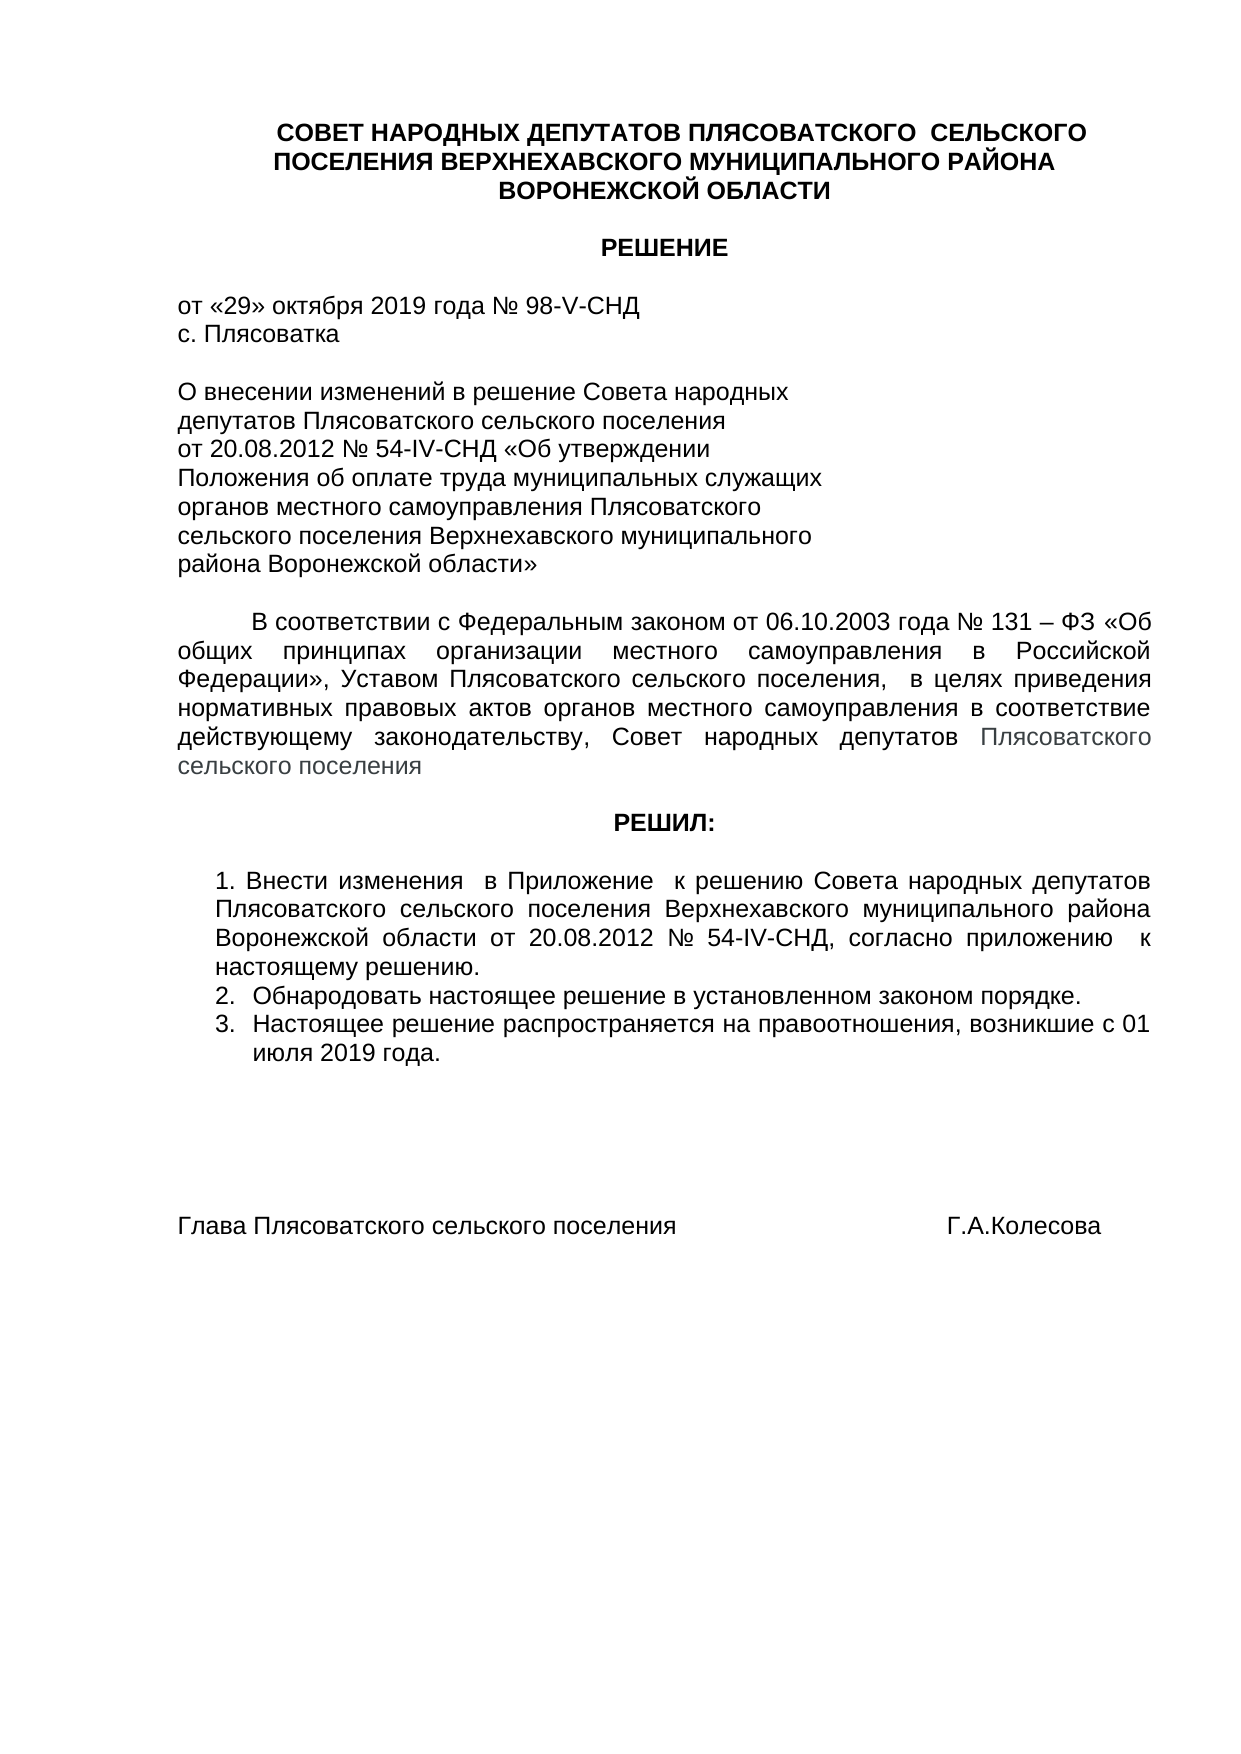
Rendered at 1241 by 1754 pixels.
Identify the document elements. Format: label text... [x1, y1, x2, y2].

text сельского поселения Верхнехавского муниципального [177, 521, 1152, 549]
text СОВЕТ НАРОДНЫХ ДЕПУТАТОВ ПЛЯСОВАТСКОГО СЕЛЬСКОГО ПОСЕЛЕНИЯ ВЕРХНЕХАВСКОГО МУНИЦИПАЛЬНОГО РАЙОНА ВОРОНЕЖСКОЙ ОБЛАСТИ [177, 118, 1152, 204]
text 1. Внести изменения в Приложение к решению Совета народных депутатов Плясоватского сельского поселения Верхнехавского муниципального района Воронежской области от 20.08.2012 № 54-IV-СНД, согласно приложению к настоящему решению. [215, 866, 1152, 981]
text от «29» октября 2019 года № 98-V-СНД [177, 291, 1152, 319]
text от 20.08.2012 № 54-IV-СНД «Об утверждении [177, 434, 1152, 463]
text с. Плясоватка [177, 319, 1152, 348]
text района Воронежской области» [177, 549, 1152, 578]
text органов местного самоуправления Плясоватского [177, 492, 1152, 521]
text РЕШИЛ: [177, 808, 1152, 837]
text Глава Плясоватского сельского поселения Г.А.Колесова [177, 1211, 1152, 1239]
text В соответствии с Федеральным законом от 06.10.2003 года № 131 – ФЗ «Об общих принципах организации местного самоуправления в Российской Федерации», Уставом Плясоватского сельского поселения, в целях приведения нормативных правовых актов органов местного самоуправления в соответствие действующему законодательству, Совет народных депутатов Плясоватского сельского поселения [177, 607, 1152, 779]
text депутатов Плясоватского сельского поселения [177, 406, 1152, 434]
text О внесении изменений в решение Совета народных [177, 377, 1152, 406]
text РЕШЕНИЕ [177, 233, 1152, 262]
list Настоящее решение распространяется на правоотношения, возникшие с 01 июля 2019 года. [215, 1009, 1152, 1067]
list Обнародовать настоящее решение в установленном законом порядке. [215, 981, 1152, 1009]
text Положения об оплате труда муниципальных служащих [177, 463, 1152, 492]
